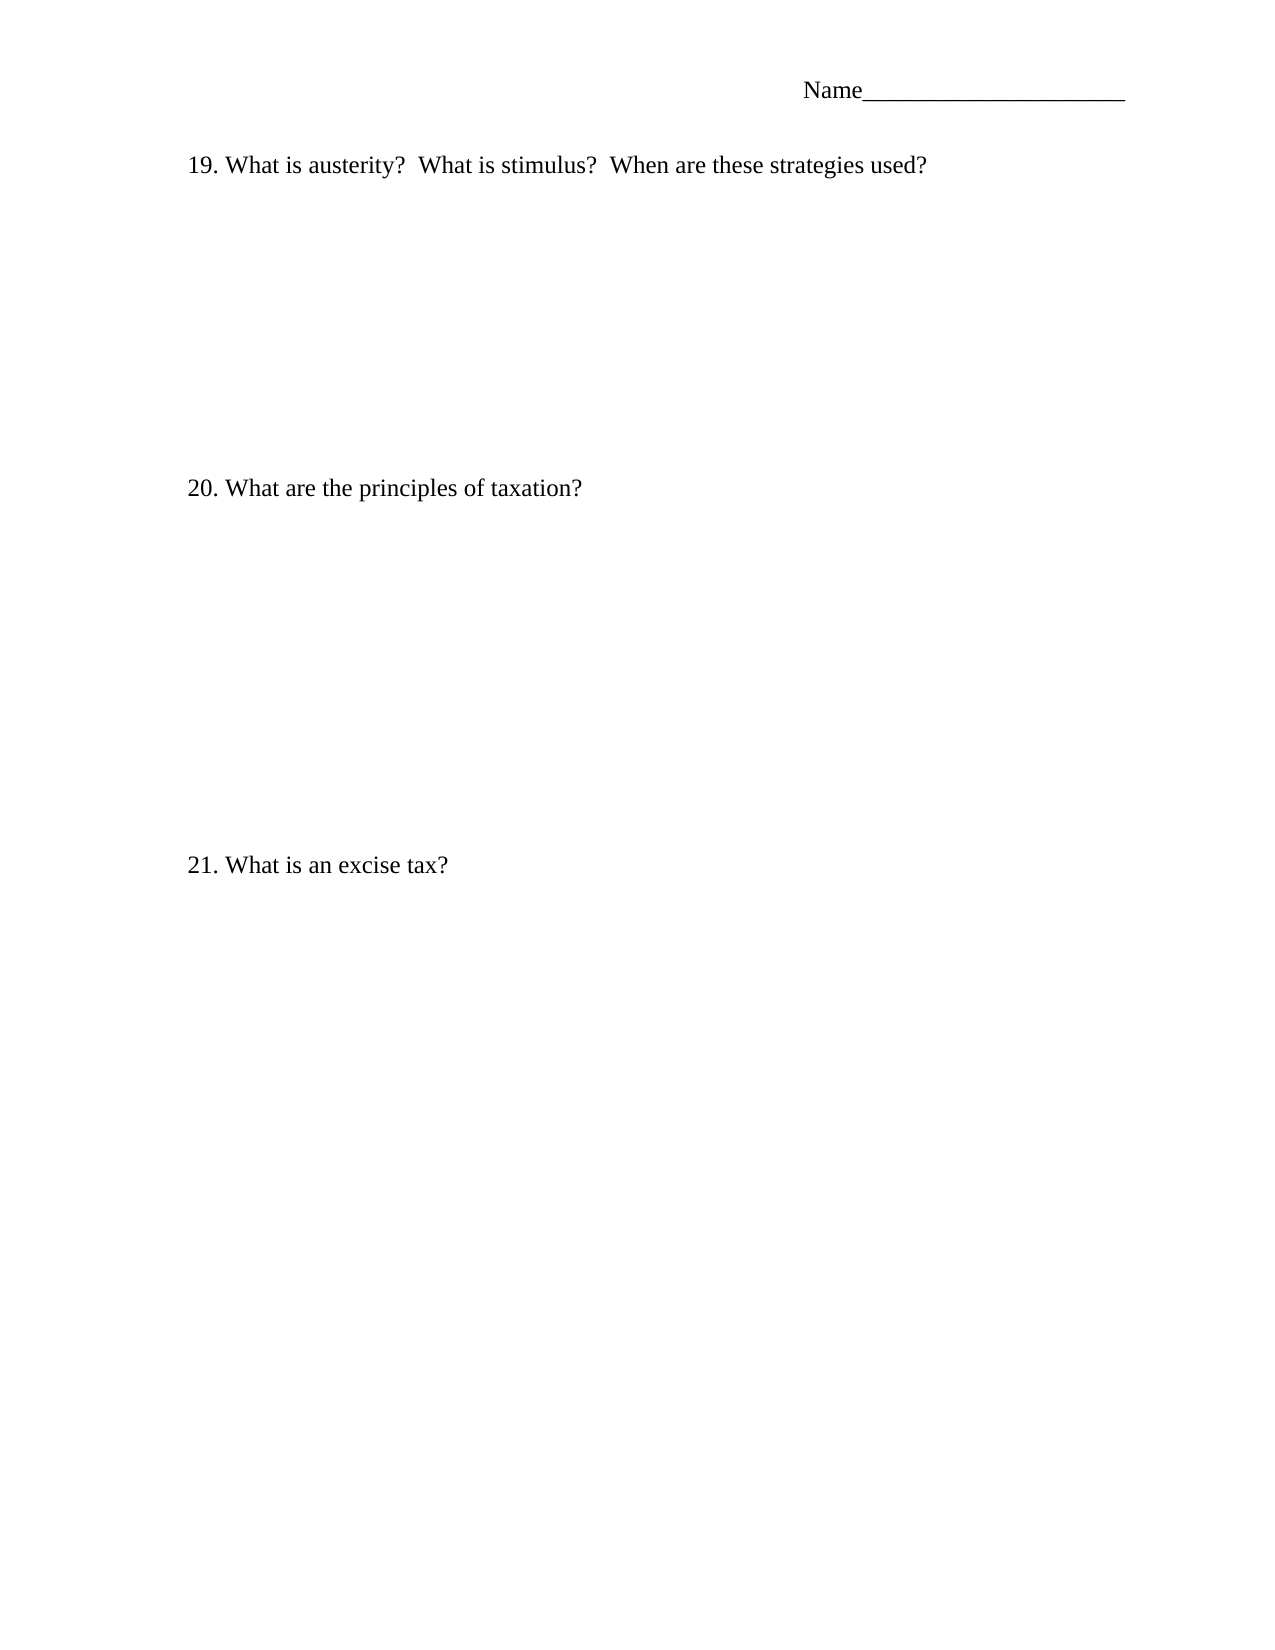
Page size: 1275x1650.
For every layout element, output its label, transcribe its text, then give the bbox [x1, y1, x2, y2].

list What is austerity? What is stimulus? When are these strategies used? [187, 150, 1125, 179]
list What are the principles of taxation? [187, 473, 1125, 502]
list What is an excise tax? [187, 850, 1125, 879]
